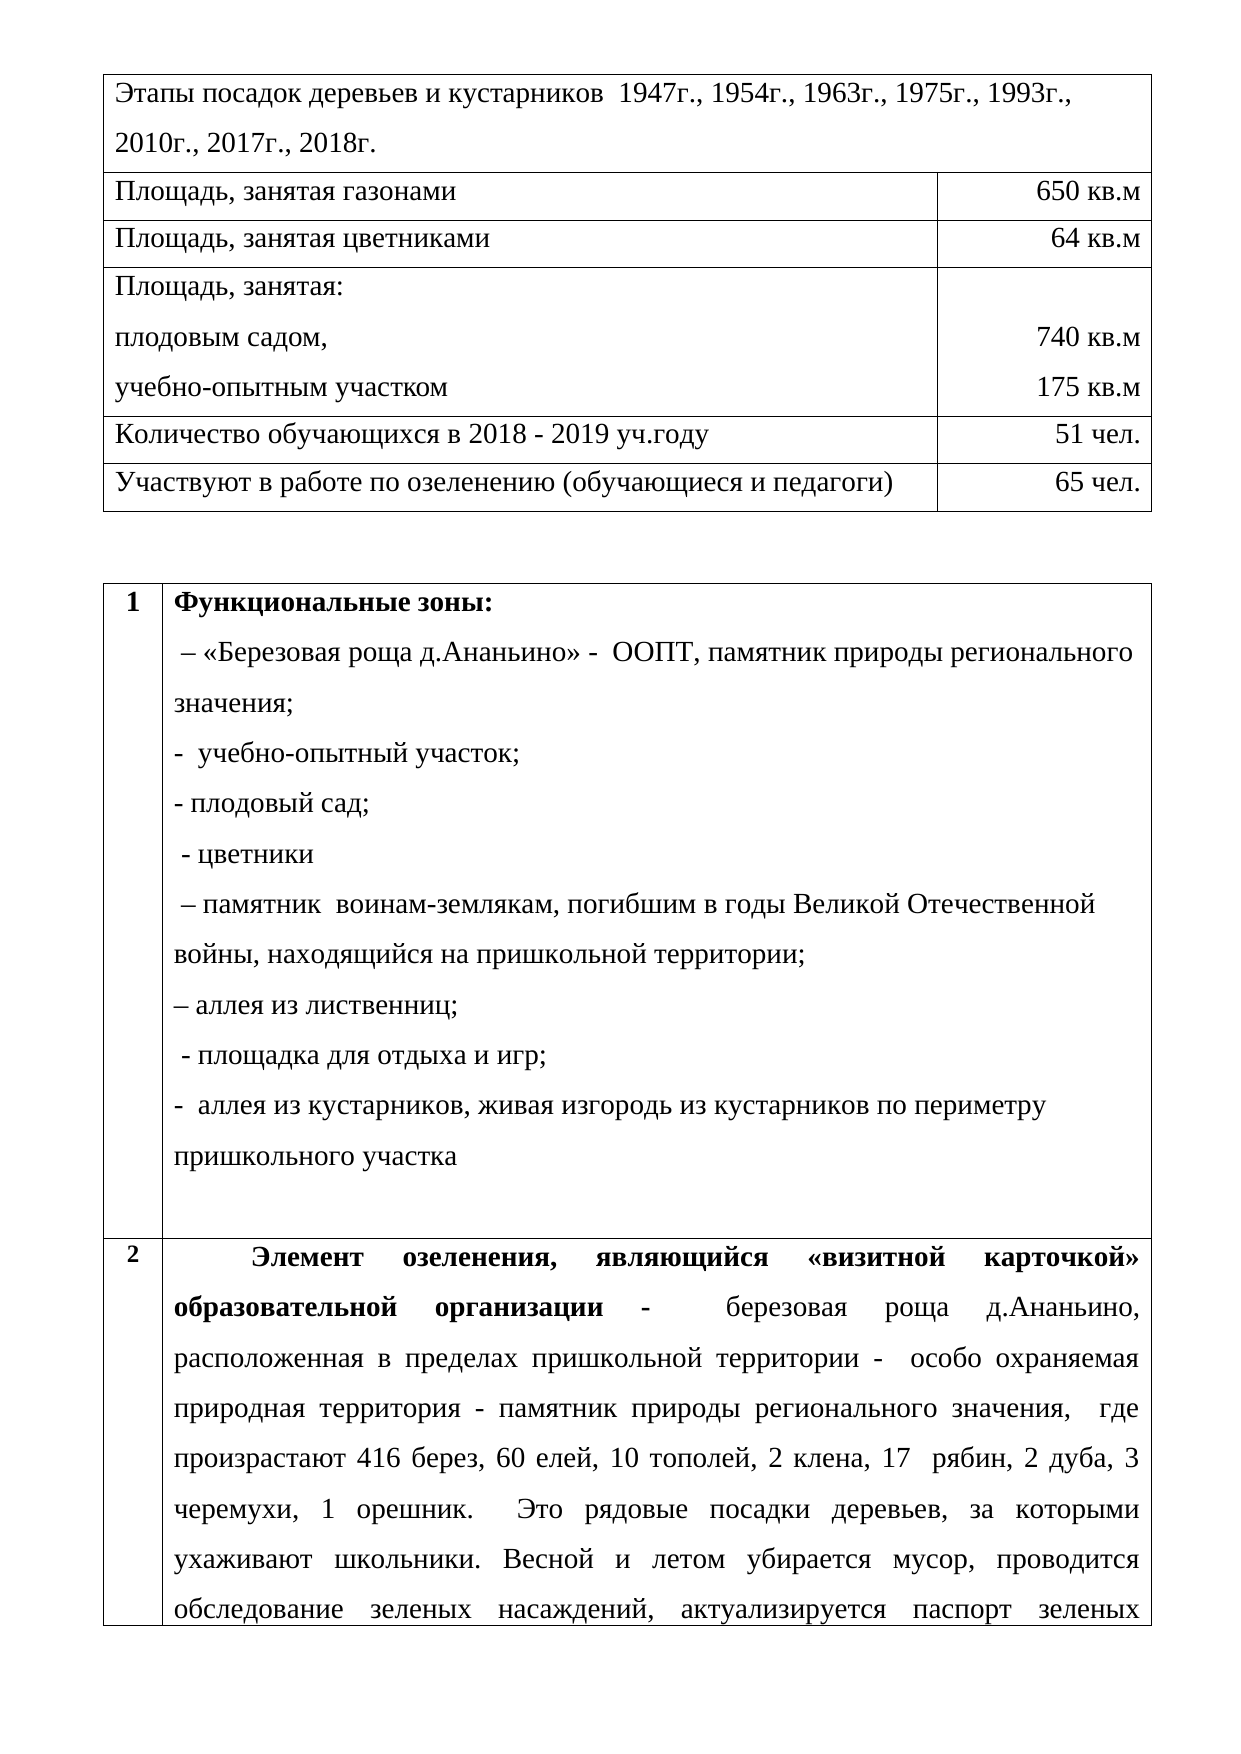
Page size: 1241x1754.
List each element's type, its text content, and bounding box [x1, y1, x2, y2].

table_header 1 [104, 584, 162, 1238]
table_cell Площадь, занятая: плодовым садом, учебно-опытным участком [104, 268, 937, 416]
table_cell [163, 1239, 1151, 1625]
table_cell 51 чел. [938, 417, 1151, 463]
table_cell 740 кв.м 175 кв.м [938, 268, 1151, 416]
table_cell 65 чел. [938, 464, 1151, 511]
table_cell 2 [104, 1239, 162, 1625]
table_cell Участвуют в работе по озеленению (обучающиеся и педагоги) [104, 464, 937, 511]
table_header Функциональные зоны: – «Березовая роща д.Ананьино» - ООПТ, памятник природы регионального значения; - учебно-опытный участок; - плодовый сад; - цветники – памятник воинам-землякам, погибшим в годы Великой Отечественной войны, находящийся на пришкольной территории; – аллея из лиственниц; - площадка для отдыха и игр; - аллея из кустарников, живая изгородь из кустарников по периметру пришкольного участка [163, 584, 1151, 1238]
table_cell Этапы посадок деревьев и кустарников 1947г., 1954г., 1963г., 1975г., 1993г., 2010г., 2017г., 2018г. [104, 75, 1151, 172]
table_cell Площадь, занятая цветниками [104, 221, 937, 267]
table_cell Площадь, занятая газонами [104, 173, 937, 219]
table_cell 650 кв.м [938, 173, 1151, 219]
table_cell Количество обучающихся в 2018 - 2019 уч.году [104, 417, 937, 463]
table_cell 64 кв.м [938, 221, 1151, 267]
